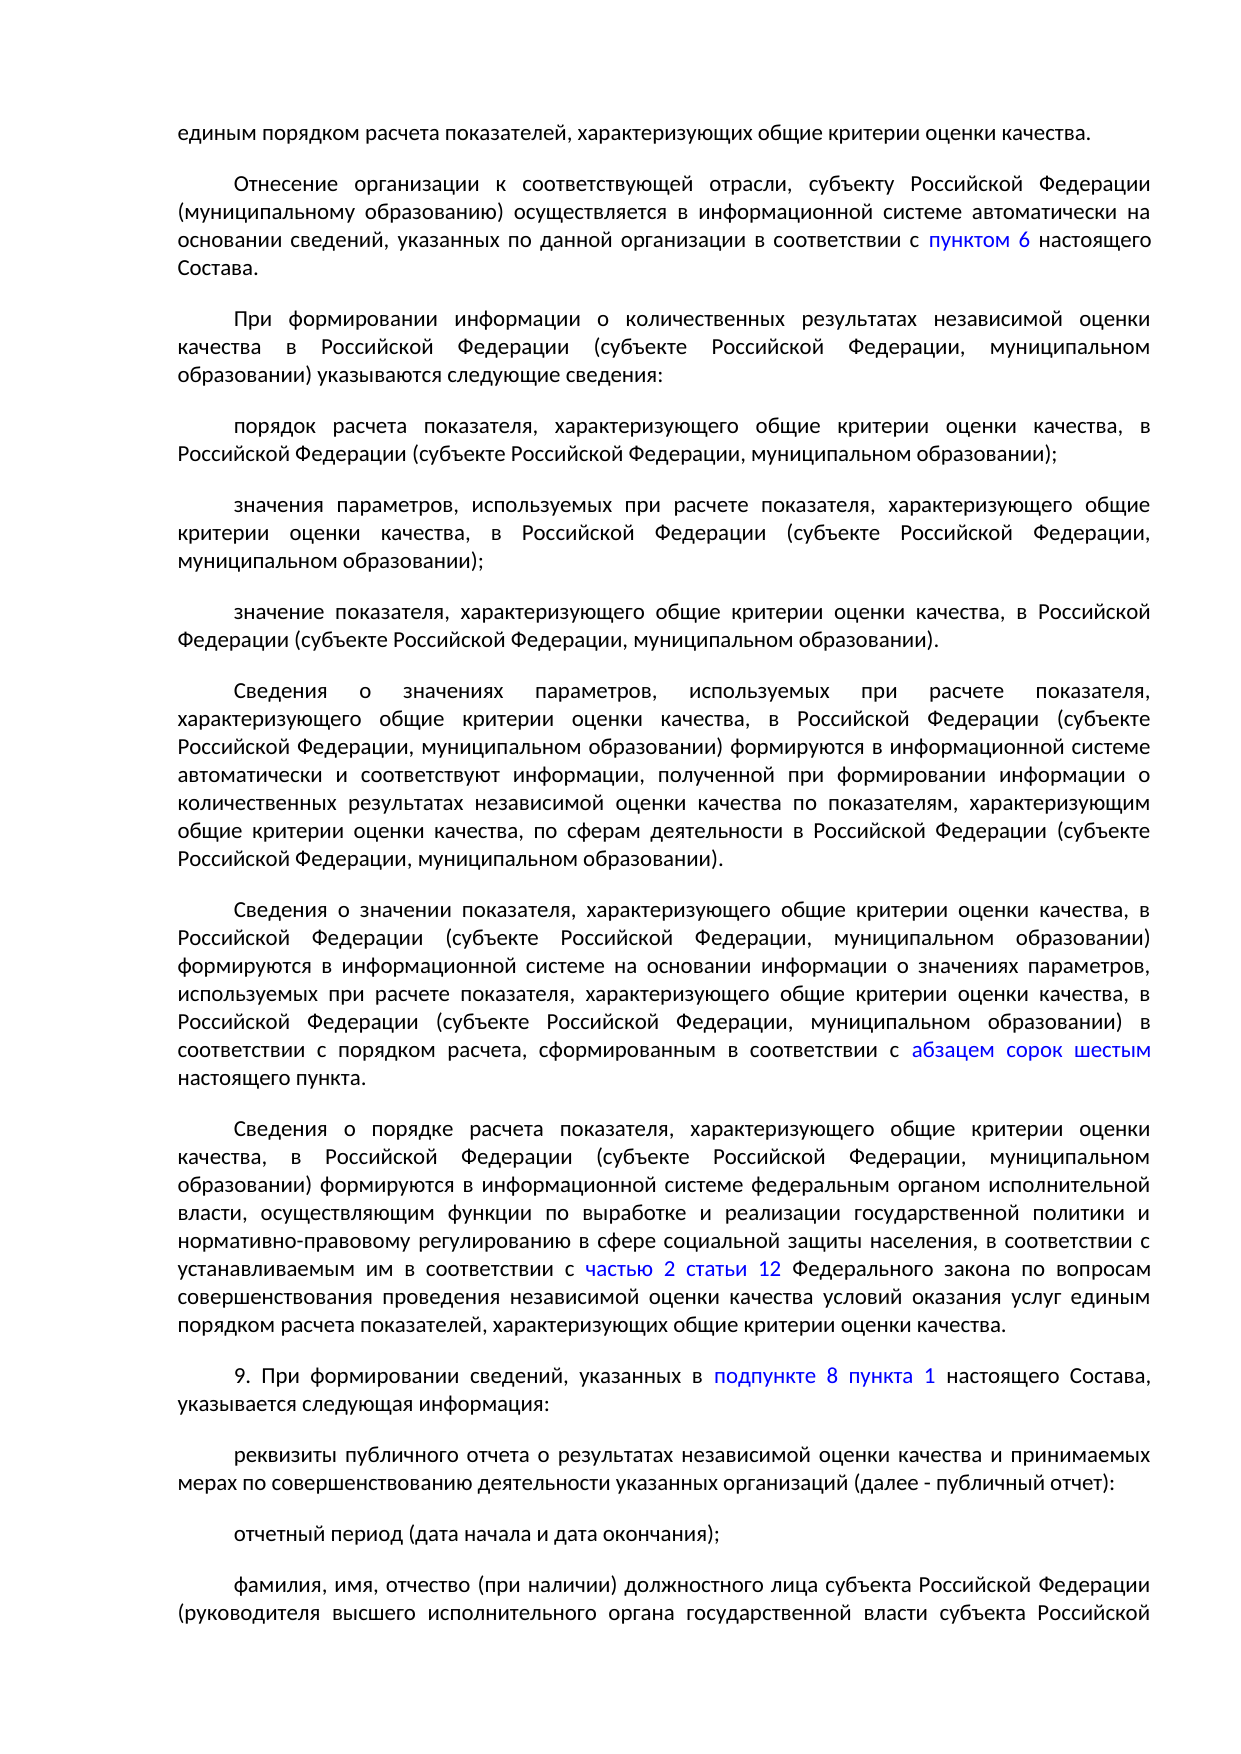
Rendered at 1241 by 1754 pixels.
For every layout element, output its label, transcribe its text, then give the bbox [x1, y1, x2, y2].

text значение показателя, характеризующего общие критерии оценки качества, в Российской Федерации (субъекте Российской Федерации, муниципальном образовании). [177, 597, 1152, 653]
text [177, 118, 1152, 146]
text 9. При формировании сведений, указанных в подпункте 8 пункта 1 настоящего Состава, указывается следующая информация: [177, 1361, 1152, 1417]
text порядок расчета показателя, характеризующего общие критерии оценки качества, в Российской Федерации (субъекте Российской Федерации, муниципальном образовании); [177, 411, 1152, 467]
text Сведения о порядке расчета показателя, характеризующего общие критерии оценки качества, в Российской Федерации (субъекте Российской Федерации, муниципальном образовании) формируются в информационной системе федеральным органом исполнительной власти, осуществляющим функции по выработке и реализации государственной политики и нормативно-правовому регулированию в сфере социальной защиты населения, в соответствии с устанавливаемым им в соответствии с частью 2 статьи 12 Федерального закона по вопросам совершенствования проведения независимой оценки качества условий оказания услуг единым порядком расчета показателей, характеризующих общие критерии оценки качества. [177, 1114, 1152, 1338]
text При формировании информации о количественных результатах независимой оценки качества в Российской Федерации (субъекте Российской Федерации, муниципальном образовании) указываются следующие сведения: [177, 304, 1152, 388]
text отчетный период (дата начала и дата окончания); [177, 1519, 1152, 1547]
text Отнесение организации к соответствующей отрасли, субъекту Российской Федерации (муниципальному образованию) осуществляется в информационной системе автоматически на основании сведений, указанных по данной организации в соответствии с пунктом 6 настоящего Состава. [177, 169, 1152, 281]
text Сведения о значениях параметров, используемых при расчете показателя, характеризующего общие критерии оценки качества, в Российской Федерации (субъекте Российской Федерации, муниципальном образовании) формируются в информационной системе автоматически и соответствуют информации, полученной при формировании информации о количественных результатах независимой оценки качества по показателям, характеризующим общие критерии оценки качества, по сферам деятельности в Российской Федерации (субъекте Российской Федерации, муниципальном образовании). [177, 676, 1152, 872]
text реквизиты публичного отчета о результатах независимой оценки качества и принимаемых мерах по совершенствованию деятельности указанных организаций (далее - публичный отчет): [177, 1440, 1152, 1496]
text значения параметров, используемых при расчете показателя, характеризующего общие критерии оценки качества, в Российской Федерации (субъекте Российской Федерации, муниципальном образовании); [177, 490, 1152, 574]
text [177, 1570, 1152, 1626]
text Сведения о значении показателя, характеризующего общие критерии оценки качества, в Российской Федерации (субъекте Российской Федерации, муниципальном образовании) формируются в информационной системе на основании информации о значениях параметров, используемых при расчете показателя, характеризующего общие критерии оценки качества, в Российской Федерации (субъекте Российской Федерации, муниципальном образовании) в соответствии с порядком расчета, сформированным в соответствии с абзацем сорок шестым настоящего пункта. [177, 895, 1152, 1091]
